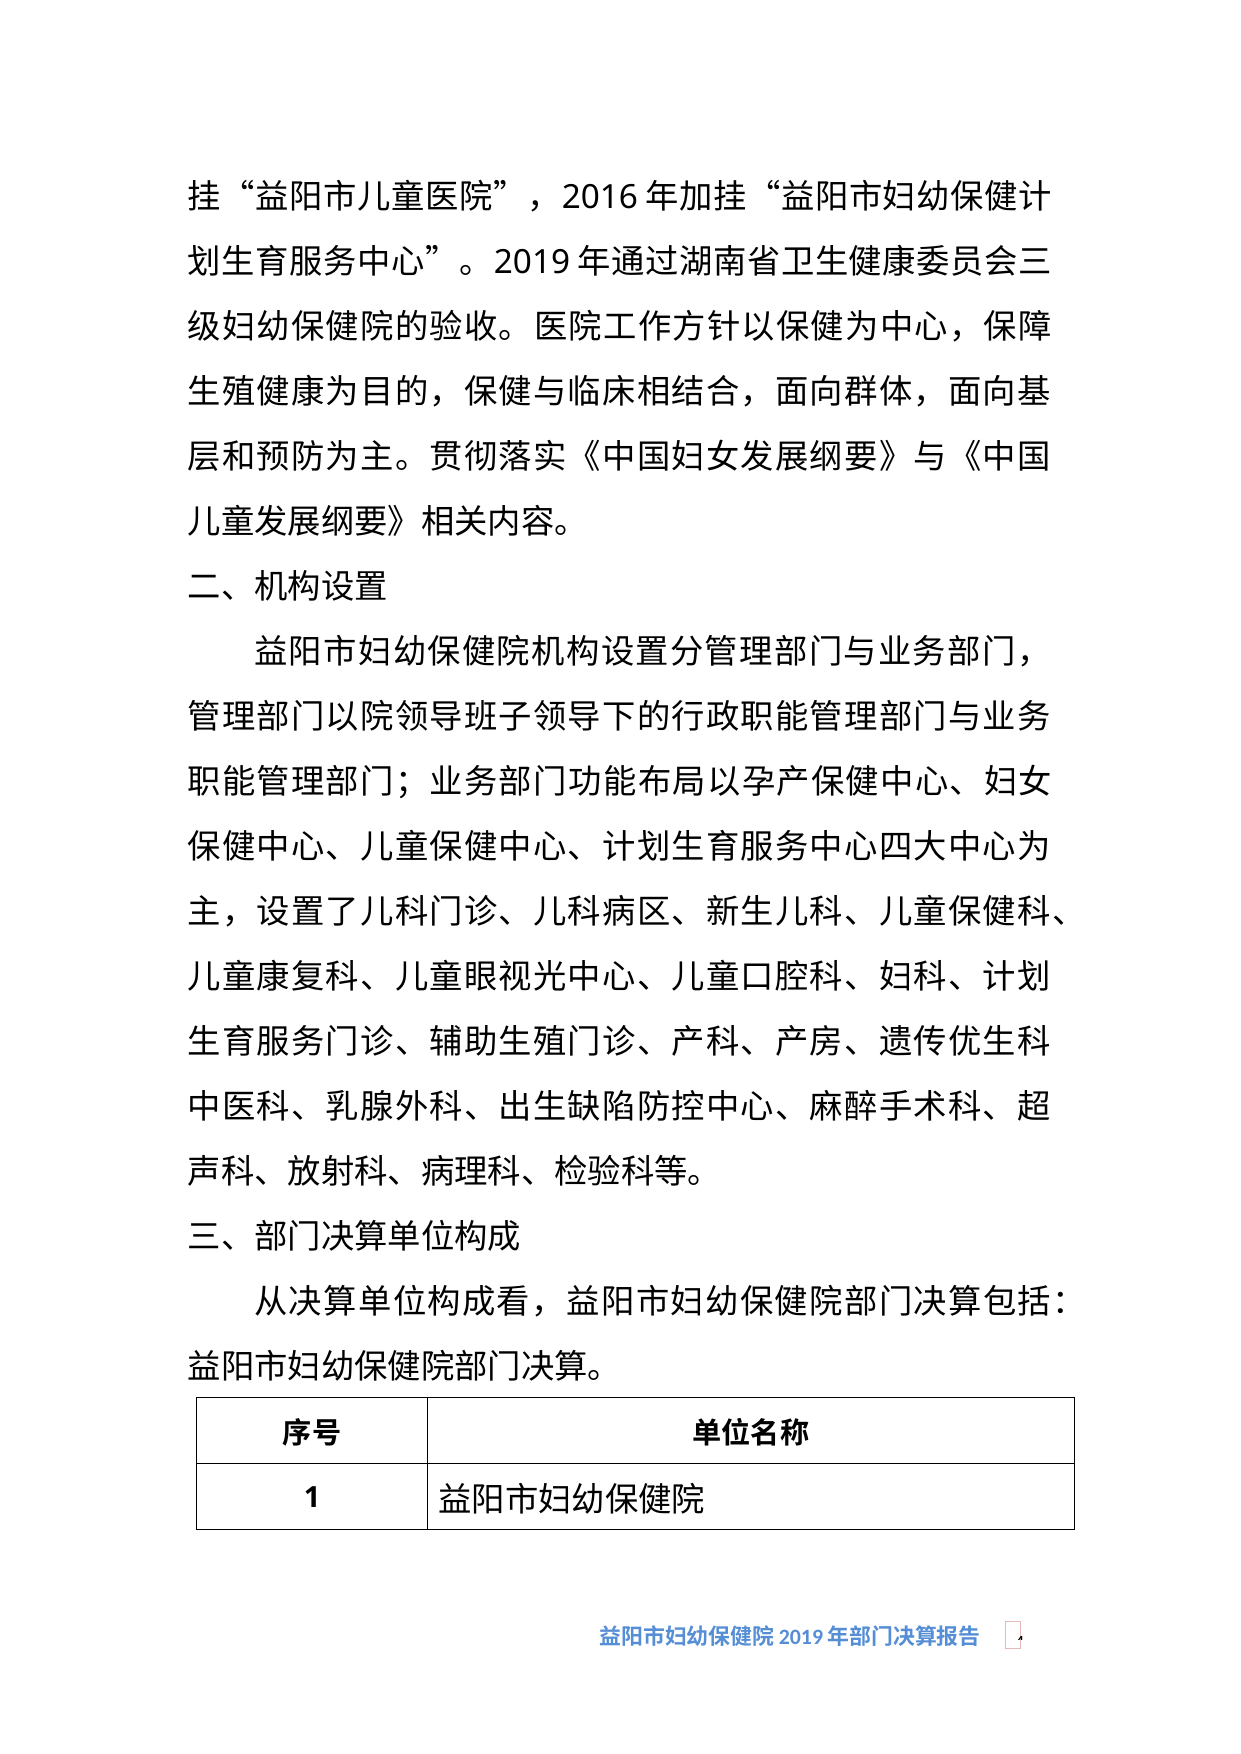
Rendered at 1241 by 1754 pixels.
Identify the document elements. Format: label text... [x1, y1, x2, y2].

table_cell 益阳市妇幼保健院 [428, 1464, 1074, 1529]
text 三、部门决算单位构成 [187, 1202, 1053, 1267]
text 二、机构设置 [187, 552, 1053, 617]
text 从决算单位构成看，益阳市妇幼保健院部门决算包括：益阳市妇幼保健院部门决算。 [187, 1267, 1053, 1397]
table_header 单位名称 [428, 1398, 1074, 1463]
table_header 序号 [197, 1398, 427, 1463]
text 益阳市妇幼保健院机构设置分管理部门与业务部门，管理部门以院领导班子领导下的行政职能管理部门与业务职能管理部门；业务部门功能布局以孕产保健中心、妇女保健中心、儿童保健中心、计划生育服务中心四大中心为主，设置了儿科门诊、儿科病区、新生儿科、儿童保健科、儿童康复科、儿童眼视光中心、儿童口腔科、妇科、计划生育服务门诊、辅助生殖门诊、产科、产房、遗传优生科、中医科、乳腺外科、出生缺陷防控中心、麻醉手术科、超声科、放射科、病理科、检验科等。 [187, 617, 1053, 1202]
table_cell 1 [197, 1464, 427, 1529]
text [187, 162, 1053, 552]
